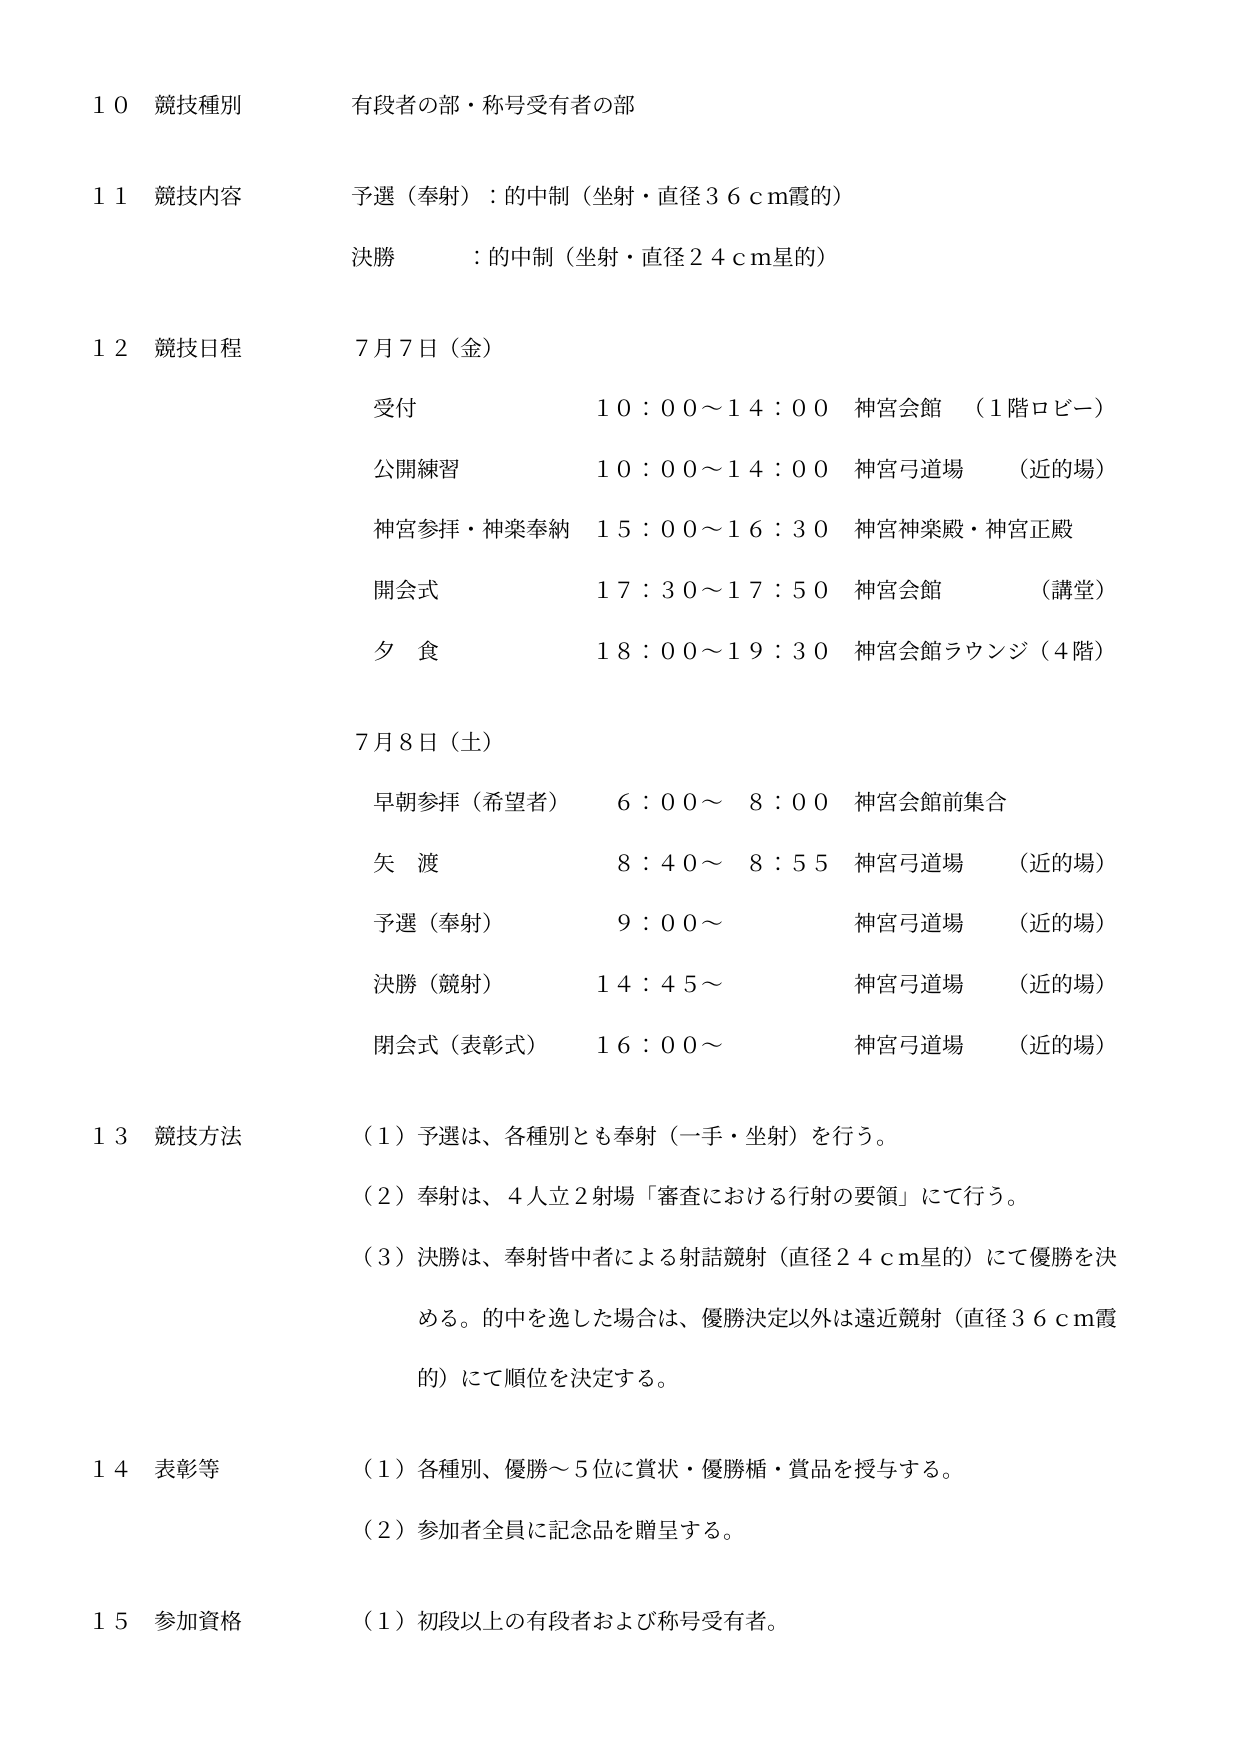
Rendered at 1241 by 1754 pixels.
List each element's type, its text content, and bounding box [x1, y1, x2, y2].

text １５ 参加資格 （１）初段以上の有段者および称号受有者。 [89, 1589, 1137, 1650]
text １４ 表彰等 （１）各種別、優勝～５位に賞状・優勝楯・賞品を授与する。 [89, 1438, 1137, 1498]
text 矢 渡 ８：４０～ ８：５５ 神宮弓道場 （近的場） [89, 831, 1137, 892]
text 受付 １０：００～１４：００ 神宮会館 （１階ロビー） [89, 377, 1137, 437]
text 公開練習 １０：００～１４：００ 神宮弓道場 （近的場） [89, 437, 1137, 498]
text １０ 競技種別 有段者の部・称号受有者の部 [89, 74, 1137, 134]
text （３）決勝は、奉射皆中者による射詰競射（直径２４ｃｍ星的）にて優勝を決める。的中を逸した場合は、優勝決定以外は遠近競射（直径３６ｃｍ霞的）にて順位を決定する。 [89, 1226, 1137, 1407]
text 神宮参拝・神楽奉納 １５：００～１６：３０ 神宮神楽殿・神宮正殿 [89, 498, 1137, 559]
text 決勝（競射） １４：４５～ 神宮弓道場 （近的場） [89, 953, 1137, 1013]
text 夕 食 １８：００～１９：３０ 神宮会館ラウンジ（４階） [89, 619, 1137, 680]
text ７月８日（土） [89, 710, 1137, 771]
text １３ 競技方法 （１）予選は、各種別とも奉射（一手・坐射）を行う。 [89, 1104, 1137, 1165]
text 決勝 ：的中制（坐射・直径２４ｃｍ星的） [89, 225, 1137, 286]
text １１ 競技内容 予選（奉射）：的中制（坐射・直径３６ｃｍ霞的） [89, 164, 1137, 225]
text 予選（奉射） ９：００～ 神宮弓道場 （近的場） [89, 892, 1137, 953]
text 閉会式（表彰式） １６：００～ 神宮弓道場 （近的場） [89, 1013, 1137, 1074]
text １２ 競技日程 ７月７日（金） [89, 316, 1137, 377]
text （２）参加者全員に記念品を贈呈する。 [89, 1498, 1137, 1559]
text 開会式 １７：３０～１７：５０ 神宮会館 （講堂） [89, 559, 1137, 619]
text （２）奉射は、４人立２射場「審査における行射の要領」にて行う。 [89, 1165, 1137, 1226]
text 早朝参拝（希望者） ６：００～ ８：００ 神宮会館前集合 [89, 771, 1137, 831]
